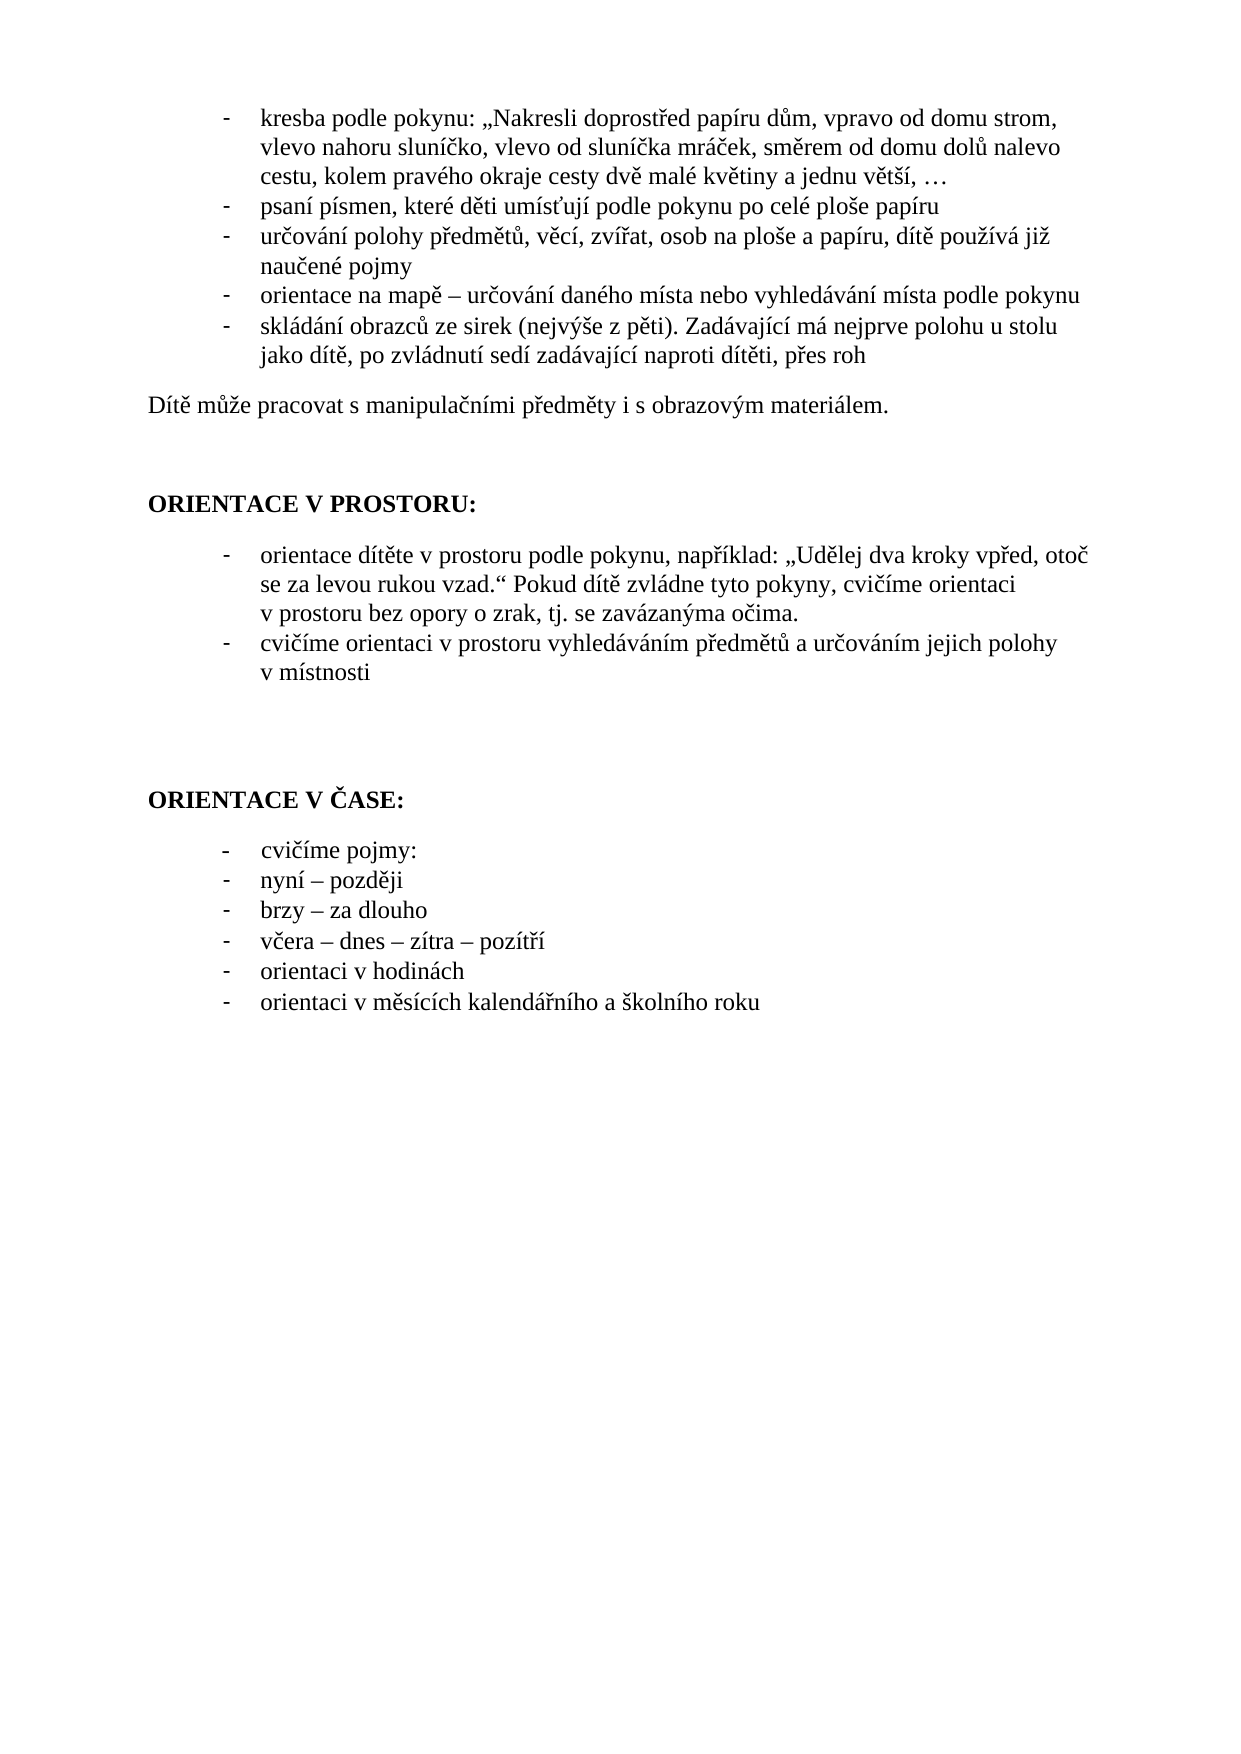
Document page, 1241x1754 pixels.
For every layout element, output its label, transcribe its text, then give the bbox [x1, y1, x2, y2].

list orientace na mapě – určování daného místa nebo vyhledávání místa podle pokynu [223, 279, 1093, 310]
list kresba podle pokynu: „Nakresli doprostřed papíru dům, vpravo od domu strom, vlevo nahoru sluníčko, vlevo od sluníčka mráček, směrem od domu dolů nalevo cestu, kolem pravého okraje cesty dvě malé květiny a jednu větší, … [223, 102, 1093, 190]
list cvičíme orientaci v prostoru vyhledáváním předmětů a určováním jejich polohy v místnosti [223, 627, 1093, 686]
text - cvičíme pojmy: [148, 835, 1093, 864]
list orientace dítěte v prostoru podle pokynu, například: „Udělej dva kroky vpřed, otoč se za levou rukou vzad.“ Pokud dítě zvládne tyto pokyny, cvičíme orientaci v prostoru bez opory o zrak, tj. se zavázanýma očima. [223, 539, 1093, 627]
list orientaci v hodinách [223, 955, 1093, 986]
list včera – dnes – zítra – pozítří [223, 925, 1093, 955]
text Dítě může pracovat s manipulačními předměty i s obrazovým materiálem. [148, 390, 1093, 419]
list brzy – za dlouho [223, 894, 1093, 925]
text ORIENTACE V PROSTORU: [148, 489, 1093, 518]
list určování polohy předmětů, věcí, zvířat, osob na ploše a papíru, dítě používá již naučené pojmy [223, 220, 1093, 279]
text ORIENTACE V ČASE: [148, 785, 1093, 814]
list nyní – později [223, 864, 1093, 894]
list psaní písmen, které děti umísťují podle pokynu po celé ploše papíru [223, 190, 1093, 220]
list skládání obrazců ze sirek (nejvýše z pěti). Zadávající má nejprve polohu u stolu jako dítě, po zvládnutí sedí zadávající naproti dítěti, přes roh [223, 310, 1093, 369]
list orientaci v měsících kalendářního a školního roku [223, 986, 1093, 1016]
